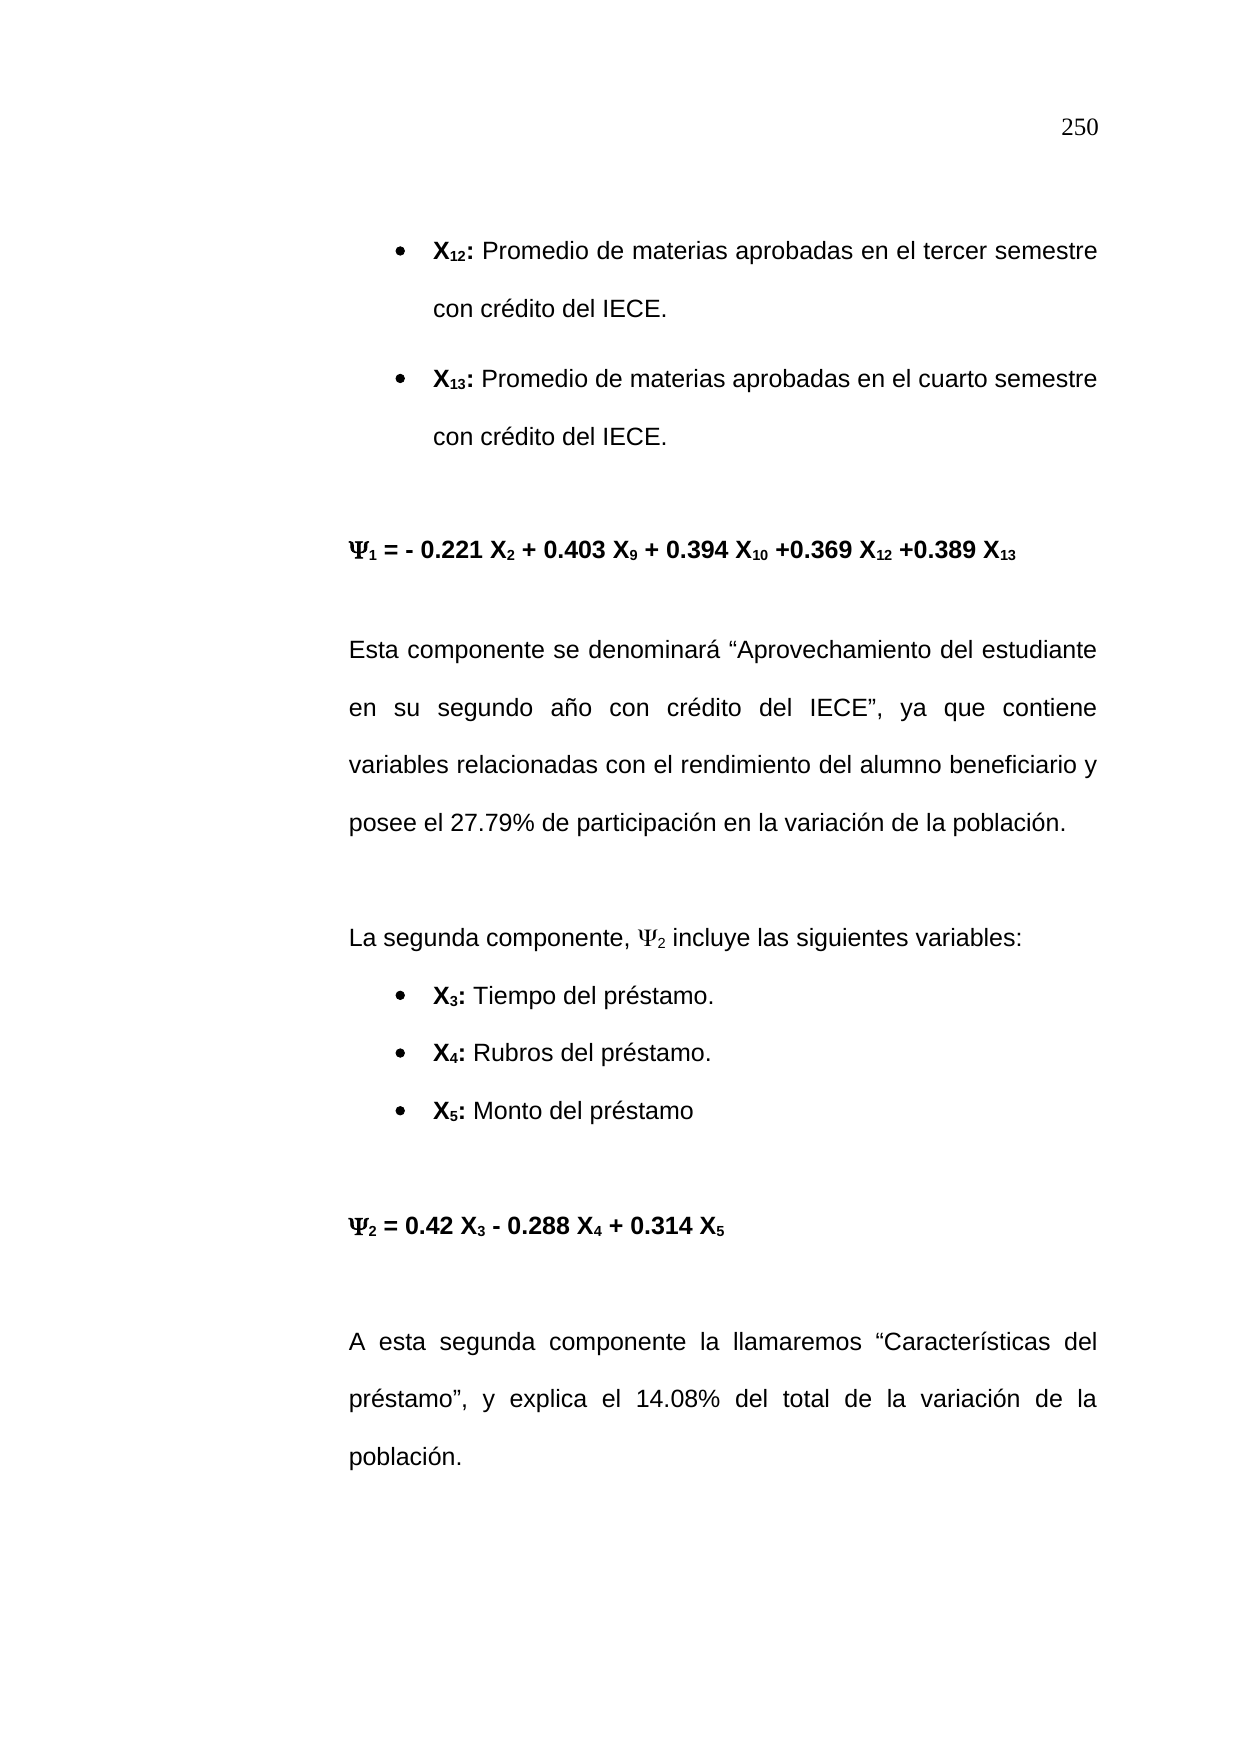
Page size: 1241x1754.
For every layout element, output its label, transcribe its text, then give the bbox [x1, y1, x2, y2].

list X3: Tiempo del préstamo. [396, 981, 1098, 1009]
list X5: Monto del préstamo [396, 1096, 1098, 1125]
text La segunda componente, 2 incluye las siguientes variables: [348, 923, 1098, 952]
list X12: Promedio de materias aprobadas en el tercer semestre con crédito del IECE. [396, 236, 1098, 323]
list X4: Rubros del préstamo. [396, 1038, 1098, 1067]
text A esta segunda componente la llamaremos “Características del préstamo”, y explica el 14.08% del total de la variación de la población. [348, 1326, 1098, 1470]
list X13: Promedio de materias aprobadas en el cuarto semestre con crédito del IECE. [396, 364, 1098, 450]
text 1 = - 0.221 X2 + 0.403 X9 + 0.394 X10 +0.369 X12 +0.389 X13 [349, 534, 1098, 563]
text Esta componente se denominará “Aprovechamiento del estudiante en su segundo año con crédito del IECE”, ya que contiene variables relacionadas con el rendimiento del alumno beneficiario y posee el 27.79% de participación en la variación de la población. [349, 635, 1098, 837]
text 2 = 0.42 X3 - 0.288 X4 + 0.314 X5 [348, 1211, 1098, 1240]
